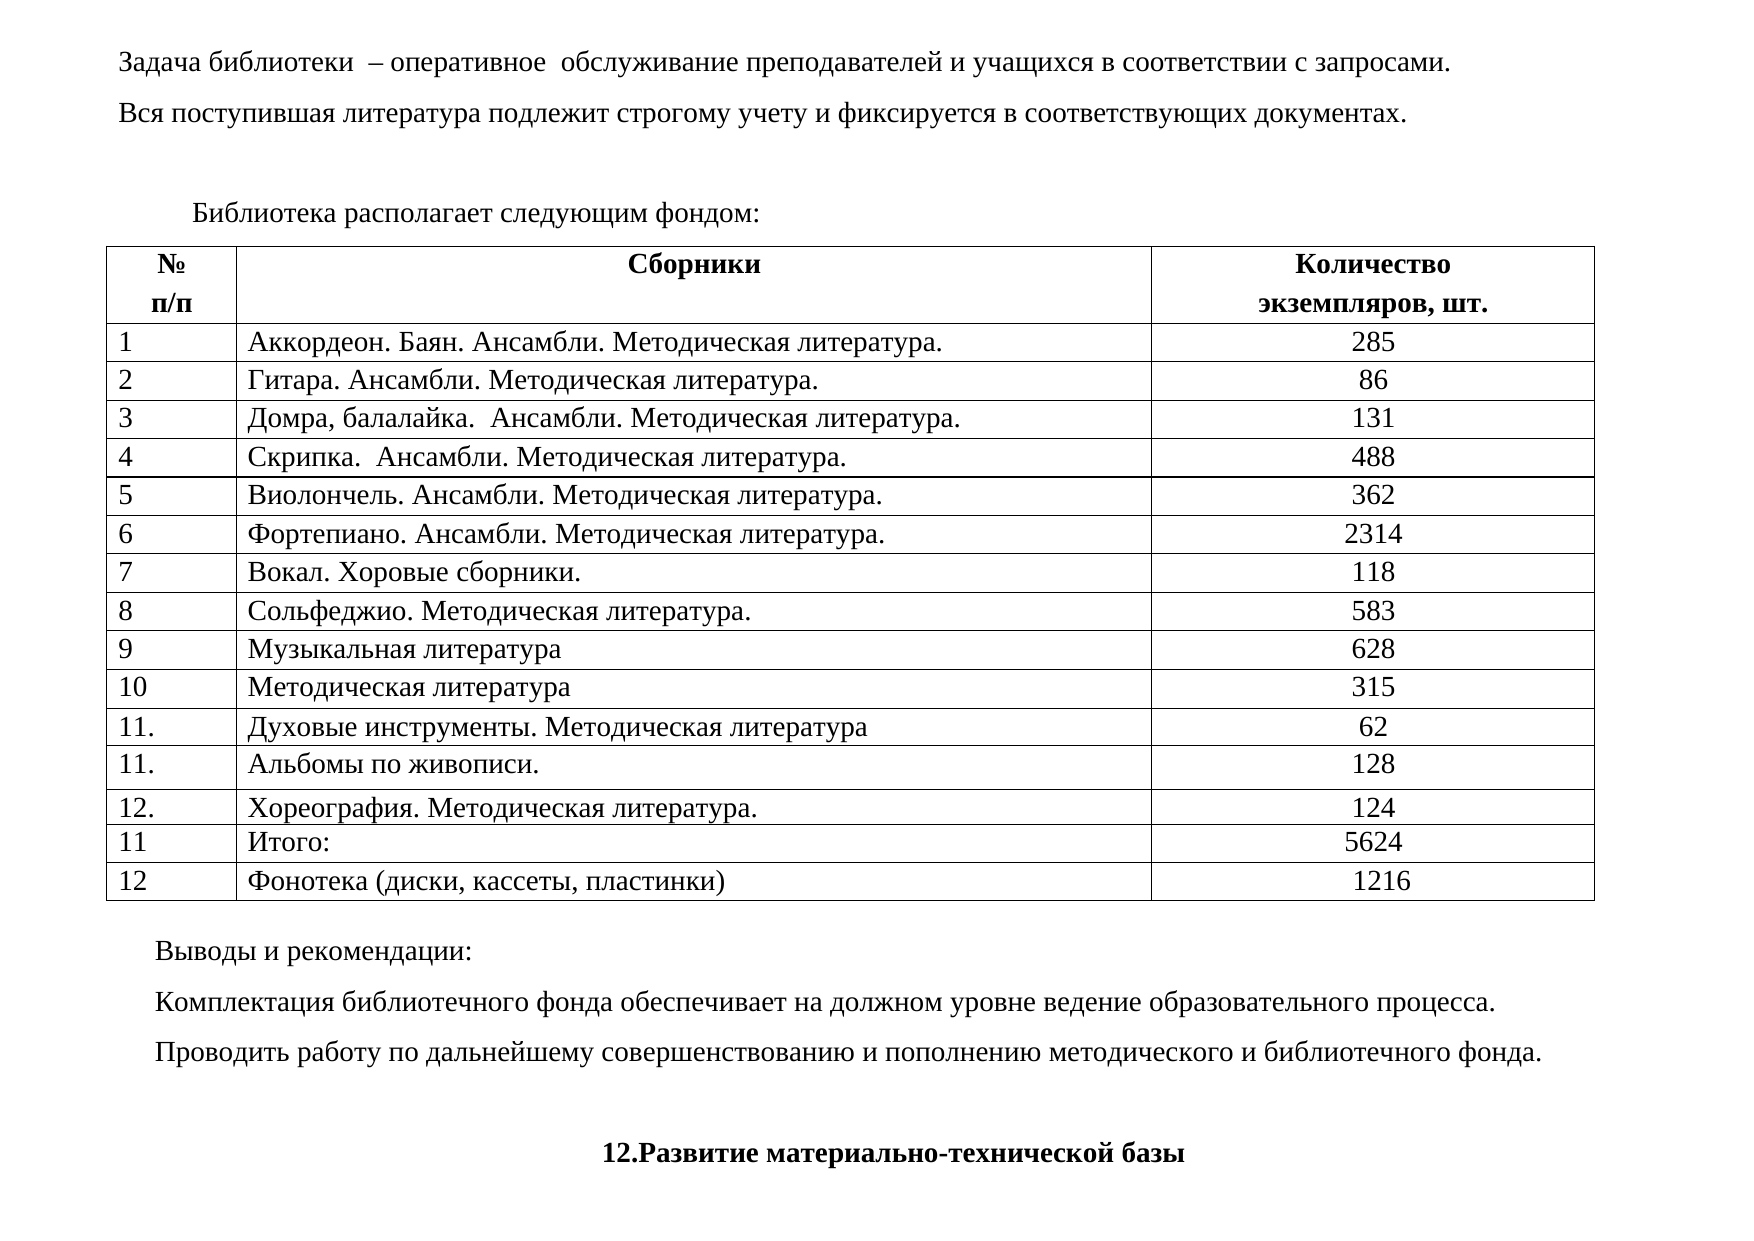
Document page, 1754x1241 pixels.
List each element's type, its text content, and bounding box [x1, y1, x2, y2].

text Выводы и рекомендации: [118, 933, 1668, 967]
table_cell 3 [107, 401, 236, 438]
table_cell Гитара. Ансамбли. Методическая литература. [237, 362, 1151, 399]
text Вся поступившая литература подлежит строгому учету и фиксируется в соответствующих документах. [118, 95, 1668, 128]
table_cell 11. [107, 709, 236, 745]
table_cell Альбомы по живописи. [237, 746, 1151, 789]
table_cell 1 [107, 324, 236, 361]
table_cell Фортепиано. Ансамбли. Методическая литература. [237, 516, 1151, 553]
table_cell Виолончель. Ансамбли. Методическая литература. [237, 478, 1151, 515]
table_cell 12. [107, 790, 236, 823]
table_cell 62 [1152, 709, 1594, 745]
table_cell Методическая литература [237, 670, 1151, 708]
table_header № п/п [107, 247, 236, 323]
table_cell 12 [107, 863, 236, 900]
table_cell Фонотека (диски, кассеты, пластинки) [237, 863, 1151, 900]
text Комплектация библиотечного фонда обеспечивает на должном уровне ведение образовательного процесса. [118, 984, 1668, 1017]
table_cell 2 [107, 362, 236, 399]
text Библиотека располагает следующим фондом: [118, 195, 1668, 229]
table_cell 583 [1152, 593, 1594, 630]
table_cell Хореография. Методическая литература. [237, 790, 1151, 823]
table_cell 488 [1152, 439, 1594, 476]
table_cell Вокал. Хоровые сборники. [237, 554, 1151, 592]
table_cell 124 [1152, 790, 1594, 823]
table_cell 2314 [1152, 516, 1594, 553]
table_cell 11. [107, 746, 236, 789]
text Задача библиотеки – оперативное обслуживание преподавателей и учащихся в соответствии с запросами. [118, 44, 1668, 78]
table_header Сборники [237, 247, 1151, 323]
table_cell 1216 [1152, 863, 1594, 900]
table_cell Сольфеджио. Методическая литература. [237, 593, 1151, 630]
table_cell Музыкальная литература [237, 631, 1151, 668]
table_cell 7 [107, 554, 236, 592]
table_cell 131 [1152, 401, 1594, 438]
table_header Количество экземпляров, шт. [1152, 247, 1594, 323]
table_cell Духовые инструменты. Методическая литература [237, 709, 1151, 745]
table_cell 128 [1152, 746, 1594, 789]
table_cell Домра, балалайка. Ансамбли. Методическая литература. [237, 401, 1151, 438]
table_cell 8 [107, 593, 236, 630]
table_cell 11 [107, 825, 236, 862]
table_cell 628 [1152, 631, 1594, 668]
table_cell Итого: [237, 825, 1151, 862]
text Проводить работу по дальнейшему совершенствованию и пополнению методического и библиотечного фонда. [118, 1034, 1668, 1068]
table_cell Аккордеон. Баян. Ансамбли. Методическая литература. [237, 324, 1151, 361]
table_cell 86 [1152, 362, 1594, 399]
table_cell 5 [107, 478, 236, 515]
table_cell 118 [1152, 554, 1594, 592]
text 12.Развитие материально-технической базы [118, 1135, 1668, 1168]
table_cell 362 [1152, 478, 1594, 515]
table_cell 5624 [1152, 825, 1594, 862]
table_cell 315 [1152, 670, 1594, 708]
table_cell 285 [1152, 324, 1594, 361]
table_cell 6 [107, 516, 236, 553]
table_cell 10 [107, 670, 236, 708]
table_cell 4 [107, 439, 236, 476]
table_cell 9 [107, 631, 236, 668]
table_cell Скрипка. Ансамбли. Методическая литература. [237, 439, 1151, 476]
